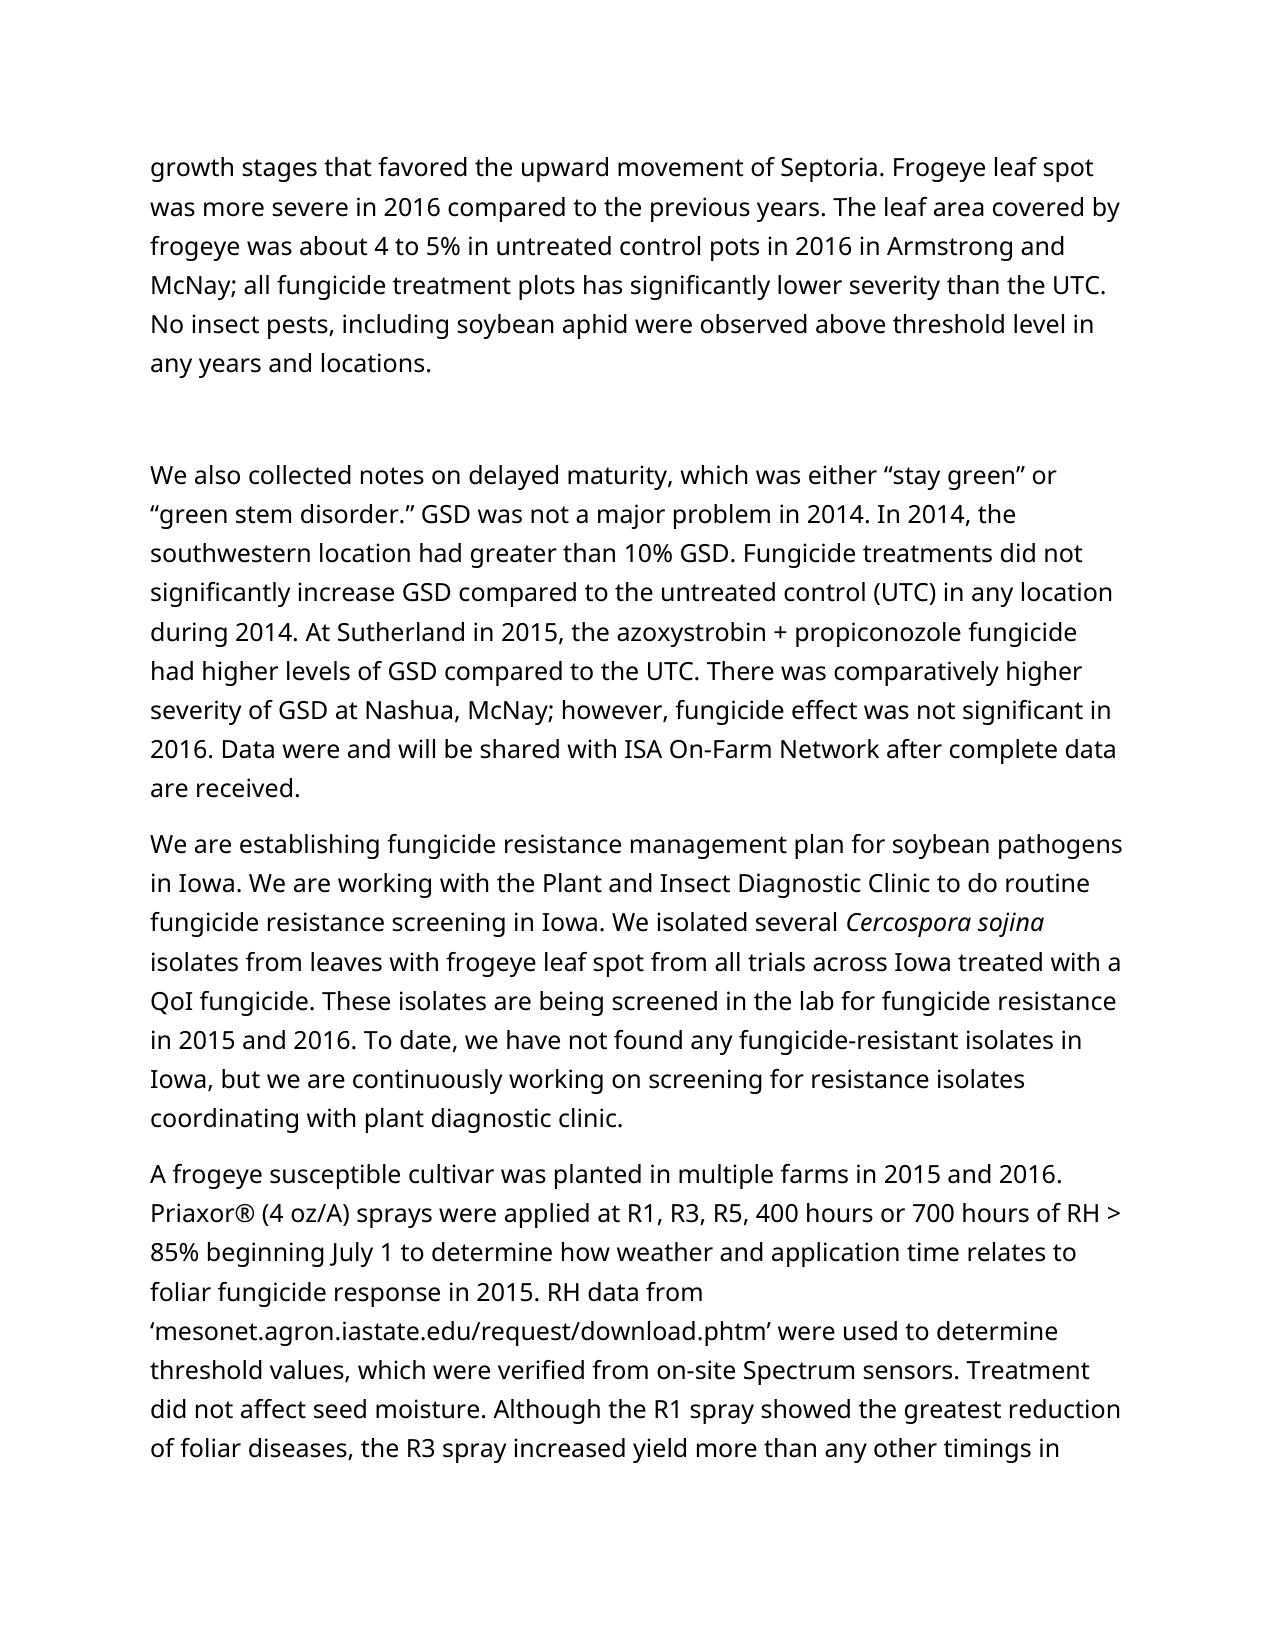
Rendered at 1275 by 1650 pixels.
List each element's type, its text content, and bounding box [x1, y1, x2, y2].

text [150, 1157, 1125, 1465]
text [150, 150, 1125, 380]
text We also collected notes on delayed maturity, which was either “stay green” or “green stem disorder.” GSD was not a major problem in 2014. In 2014, the southwestern location had greater than 10% GSD. Fungicide treatments did not significantly increase GSD compared to the untreated control (UTC) in any location during 2014. At Sutherland in 2015, the azoxystrobin + propiconozole fungicide had higher levels of GSD compared to the UTC. There was comparatively higher severity of GSD at Nashua, McNay; however, fungicide effect was not significant in 2016. Data were and will be shared with ISA On-Farm Network after complete data are received. [150, 457, 1125, 805]
text We are establishing fungicide resistance management plan for soybean pathogens in Iowa. We are working with the Plant and Insect Diagnostic Clinic to do routine fungicide resistance screening in Iowa. We isolated several Cercospora sojina isolates from leaves with frogeye leaf spot from all trials across Iowa treated with a QoI fungicide. These isolates are being screened in the lab for fungicide resistance in 2015 and 2016. To date, we have not found any fungicide-resistant isolates in Iowa, but we are continuously working on screening for resistance isolates coordinating with plant diagnostic clinic. [150, 827, 1125, 1135]
